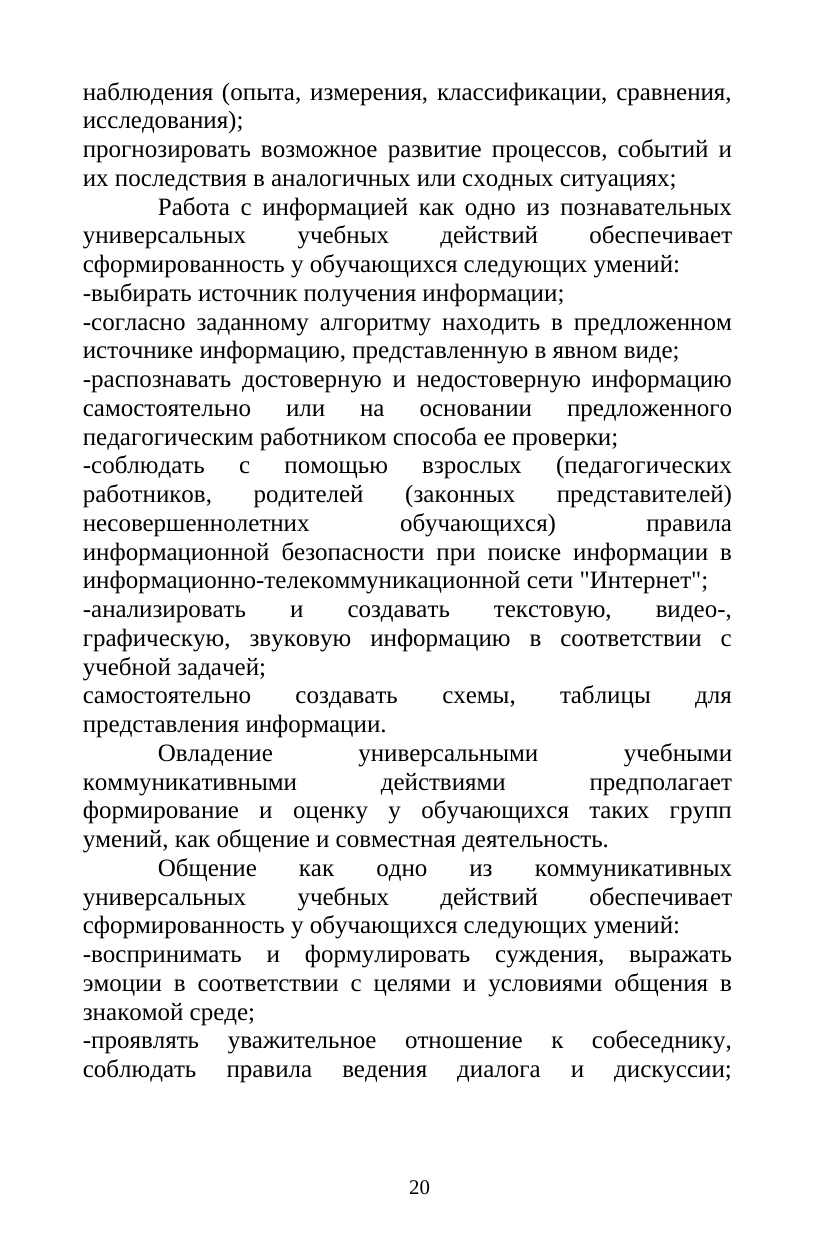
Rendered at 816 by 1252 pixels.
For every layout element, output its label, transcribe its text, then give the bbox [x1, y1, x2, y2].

text -выбирать источник получения информации; [83, 278, 732, 307]
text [83, 1026, 732, 1083]
text прогнозировать возможное развитие процессов, событий и их последствия в аналогичных или сходных ситуациях; [83, 134, 732, 192]
text Общение как одно из коммуникативных универсальных учебных действий обеспечивает сформированность у обучающихся следующих умений: [83, 853, 732, 939]
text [83, 77, 732, 134]
text самостоятельно создавать схемы, таблицы для представления информации. [83, 681, 732, 738]
text -воспринимать и формулировать суждения, выражать эмоции в соответствии с целями и условиями общения в знакомой среде; [83, 939, 732, 1026]
text Овладение универсальными учебными коммуникативными действиями предполагает формирование и оценку у обучающихся таких групп умений, как общение и совместная деятельность. [83, 738, 732, 853]
text -распознавать достоверную и недостоверную информацию самостоятельно или на основании предложенного педагогическим работником способа ее проверки; [83, 364, 732, 451]
text Работа с информацией как одно из познавательных универсальных учебных действий обеспечивает сформированность у обучающихся следующих умений: [83, 192, 732, 278]
text -анализировать и создавать текстовую, видео-, графическую, звуковую информацию в соответствии с учебной задачей; [83, 594, 732, 681]
text -соблюдать с помощью взрослых (педагогических работников, родителей (законных представителей) несовершеннолетних обучающихся) правила информационной безопасности при поиске информации в информационно-телекоммуникационной сети "Интернет"; [83, 451, 732, 594]
text -согласно заданному алгоритму находить в предложенном источнике информацию, представленную в явном виде; [83, 307, 732, 364]
